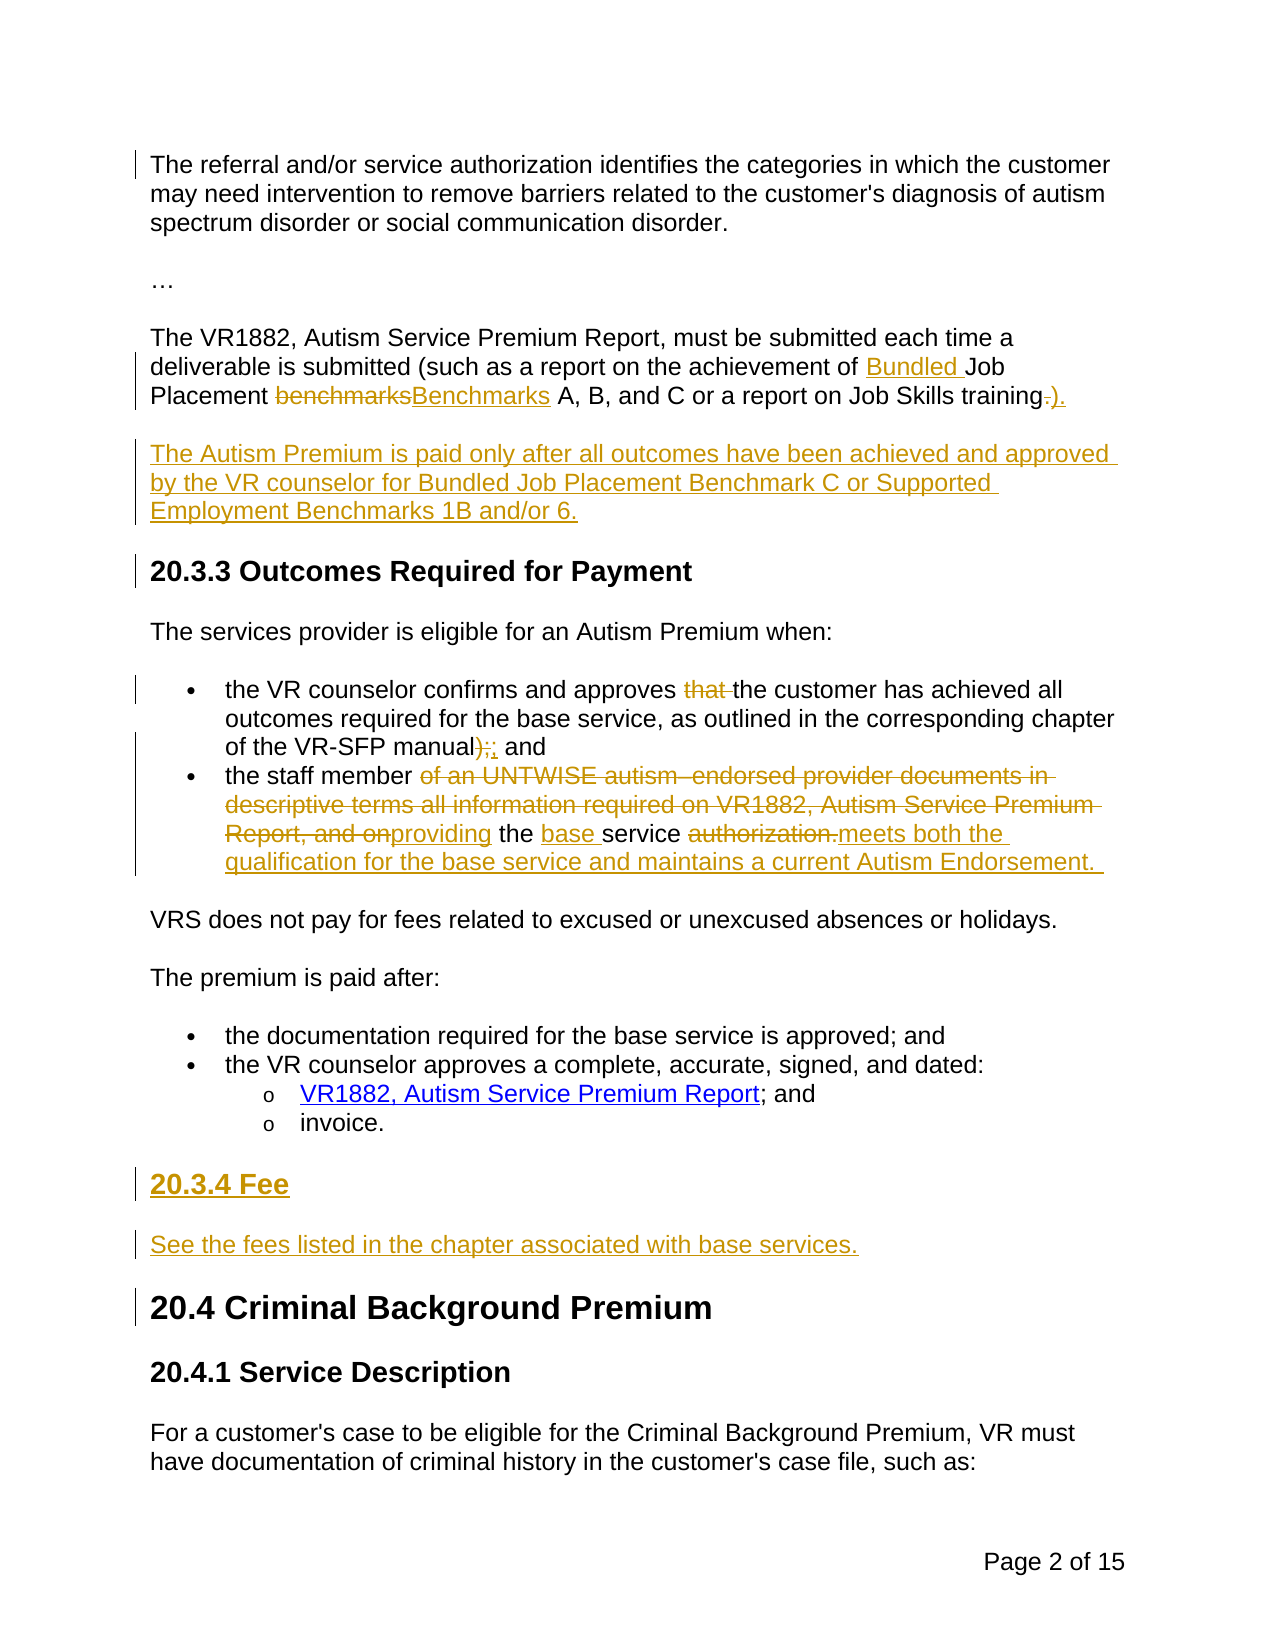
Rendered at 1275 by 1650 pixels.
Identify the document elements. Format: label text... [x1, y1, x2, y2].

text VRS does not pay for fees related to excused or unexcused absences or holidays. [150, 905, 1125, 934]
list the staff member the service [187, 761, 1125, 876]
text The services provider is eligible for an Autism Premium when: [150, 617, 1125, 646]
list the VR counselor confirms and approves the customer has achieved all outcomes required for the base service, as outlined in the corresponding chapter of the VR-SFP manual and [187, 675, 1125, 761]
text The VR1882, Autism Service Premium Report, must be submitted each time a deliverable is submitted (such as a report on the achievement of Job Placement A, B, and C or a report on Job Skills training [150, 323, 1125, 409]
text The premium is paid after: [150, 963, 1125, 992]
subtitle 20.4 Criminal Background Premium [150, 1288, 1125, 1326]
text … [150, 265, 1125, 294]
list VR1882, Autism Service Premium Report; and [262, 1078, 1125, 1108]
list the VR counselor approves a complete, accurate, signed, and dated: [187, 1050, 1125, 1078]
subtitle 20.3.3 Outcomes Required for Payment [150, 554, 1125, 588]
list invoice. [262, 1108, 1125, 1138]
list the documentation required for the base service is approved; and [187, 1021, 1125, 1050]
text For a customer's case to be eligible for the Criminal Background Premium, VR must have documentation of criminal history in the customer's case file, such as: [150, 1418, 1125, 1476]
subtitle 20.4.1 Service Description [150, 1355, 1125, 1389]
text The referral and/or service authorization identifies the categories in which the customer may need intervention to remove barriers related to the customer's diagnosis of autism spectrum disorder or social communication disorder. [150, 150, 1125, 236]
